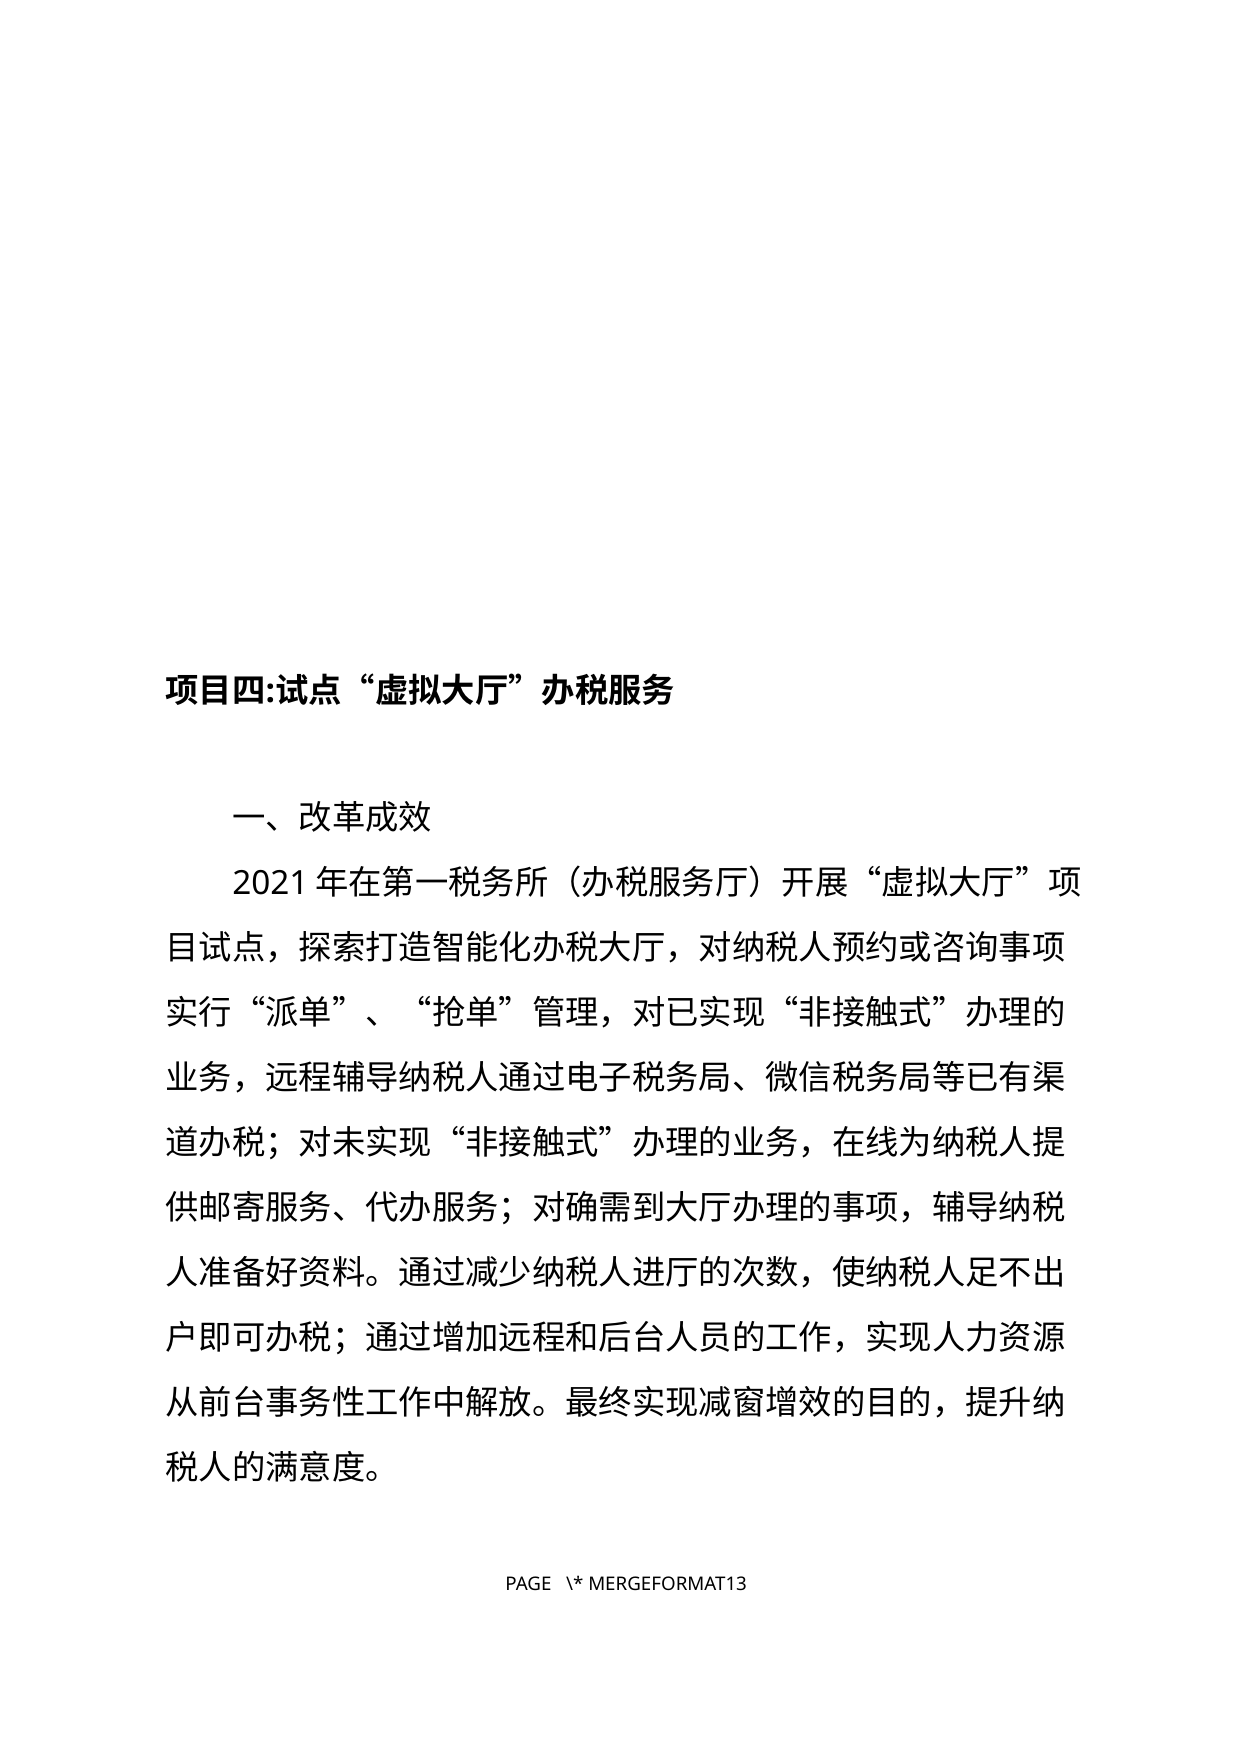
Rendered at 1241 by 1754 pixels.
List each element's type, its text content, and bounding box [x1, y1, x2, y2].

subtitle 项目四:试点“虚拟大厅”办税服务 [165, 655, 1087, 720]
text 2021年在第一税务所（办税服务厅）开展“虚拟大厅”项目试点，探索打造智能化办税大厅，对纳税人预约或咨询事项实行“派单”、“抢单”管理，对已实现“非接触式”办理的业务，远程辅导纳税人通过电子税务局、微信税务局等已有渠道办税；对未实现“非接触式”办理的业务，在线为纳税人提供邮寄服务、代办服务；对确需到大厅办理的事项，辅导纳税人准备好资料。通过减少纳税人进厅的次数，使纳税人足不出户即可办税；通过增加远程和后台人员的工作，实现人力资源从前台事务性工作中解放。最终实现减窗增效的目的，提升纳税人的满意度。 [165, 848, 1087, 1498]
text 一、改革成效 [232, 783, 1087, 848]
